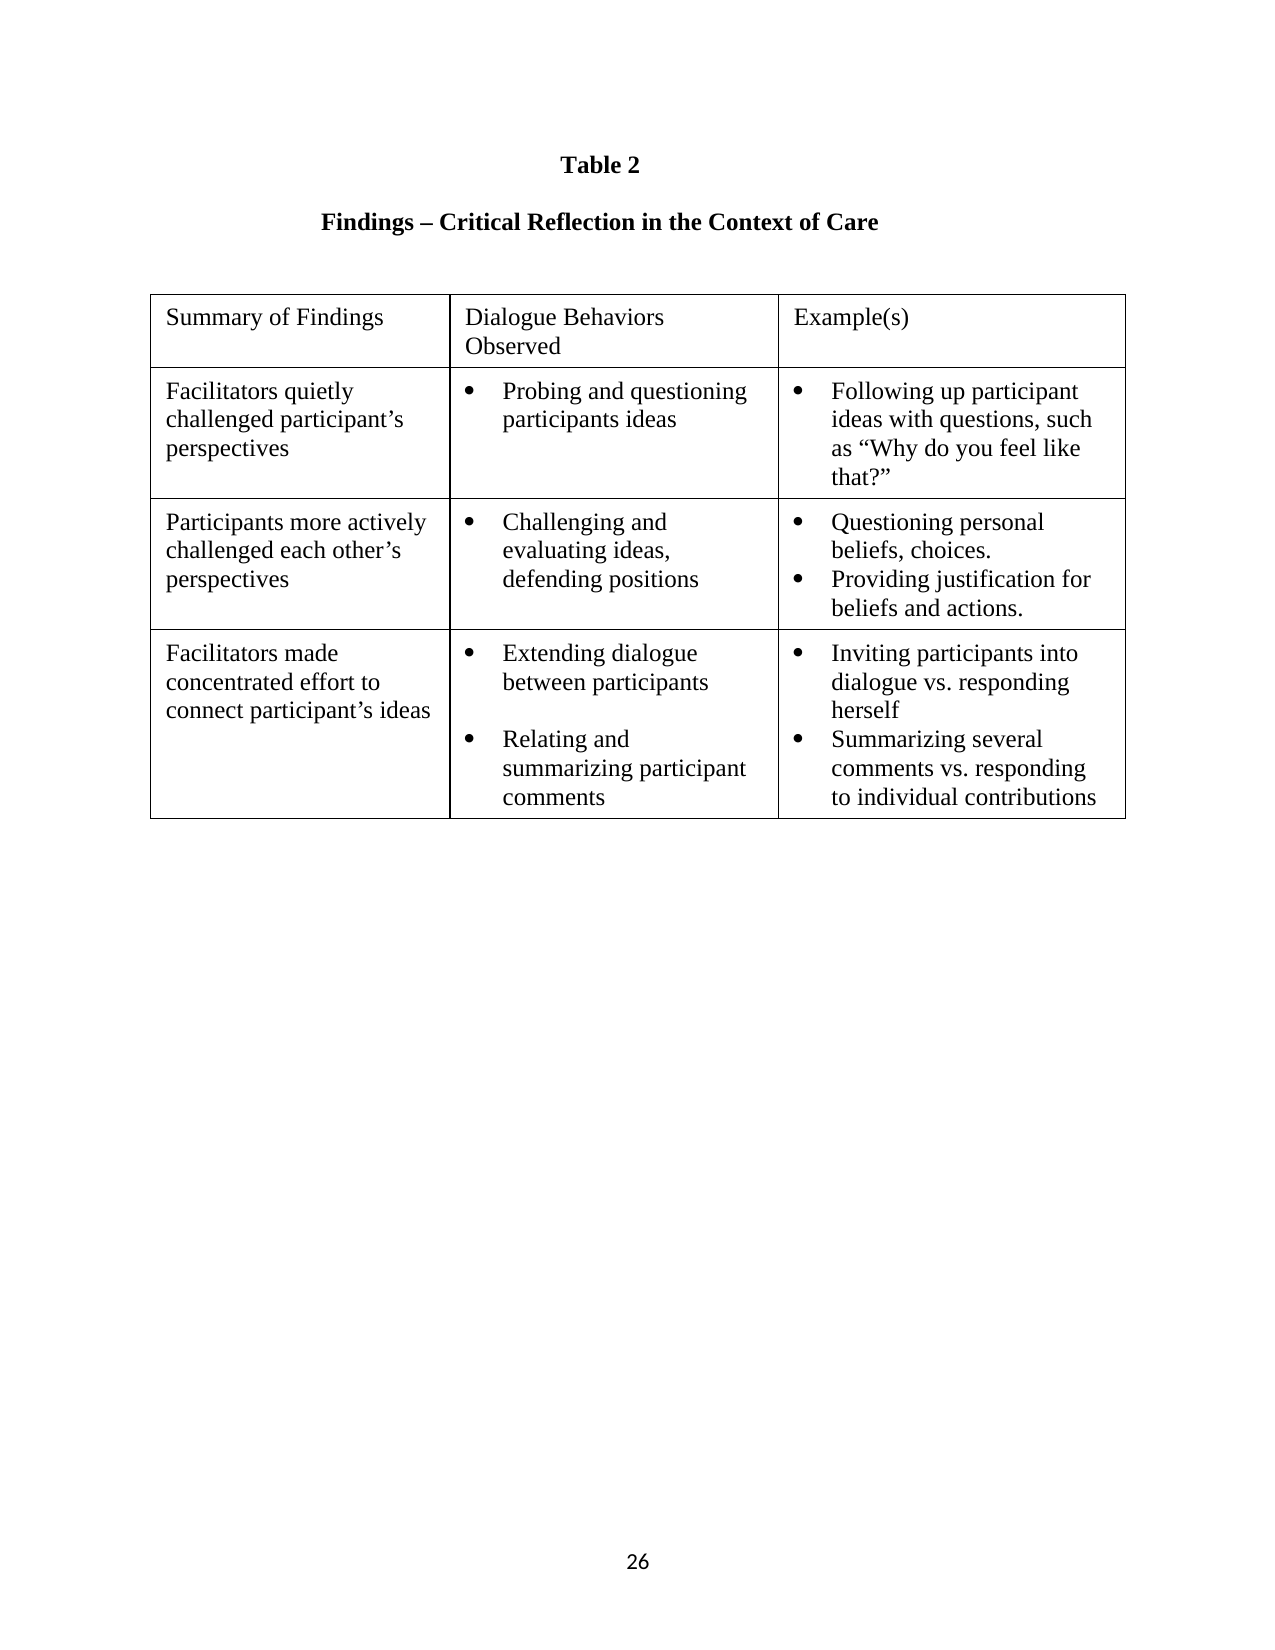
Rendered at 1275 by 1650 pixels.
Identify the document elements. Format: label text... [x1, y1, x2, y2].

table_cell Extending dialogue between participants Relating and summarizing participant comments [451, 630, 778, 818]
table_cell Facilitators made concentrated effort to connect participant’s ideas [151, 630, 449, 818]
text Table 2 [150, 150, 1050, 179]
text Findings – Critical Reflection in the Context of Care [150, 207, 1050, 236]
table_header Dialogue Behaviors Observed [451, 295, 778, 367]
table_cell Challenging and evaluating ideas, defending positions [451, 499, 778, 629]
table_cell Probing and questioning participants ideas [451, 368, 778, 498]
table_header Summary of Findings [151, 295, 449, 367]
table_cell Questioning personal beliefs, choices. Providing justification for beliefs and actions. [779, 499, 1125, 629]
table_cell Following up participant ideas with questions, such as “Why do you feel like that?” [779, 368, 1125, 498]
table_cell Facilitators quietly challenged participant’s perspectives [151, 368, 449, 498]
table_header Example(s) [779, 295, 1125, 367]
table_cell Inviting participants into dialogue vs. responding herself Summarizing several comments vs. responding to individual contributions [779, 630, 1125, 818]
table_cell Participants more actively challenged each other’s perspectives [151, 499, 449, 629]
